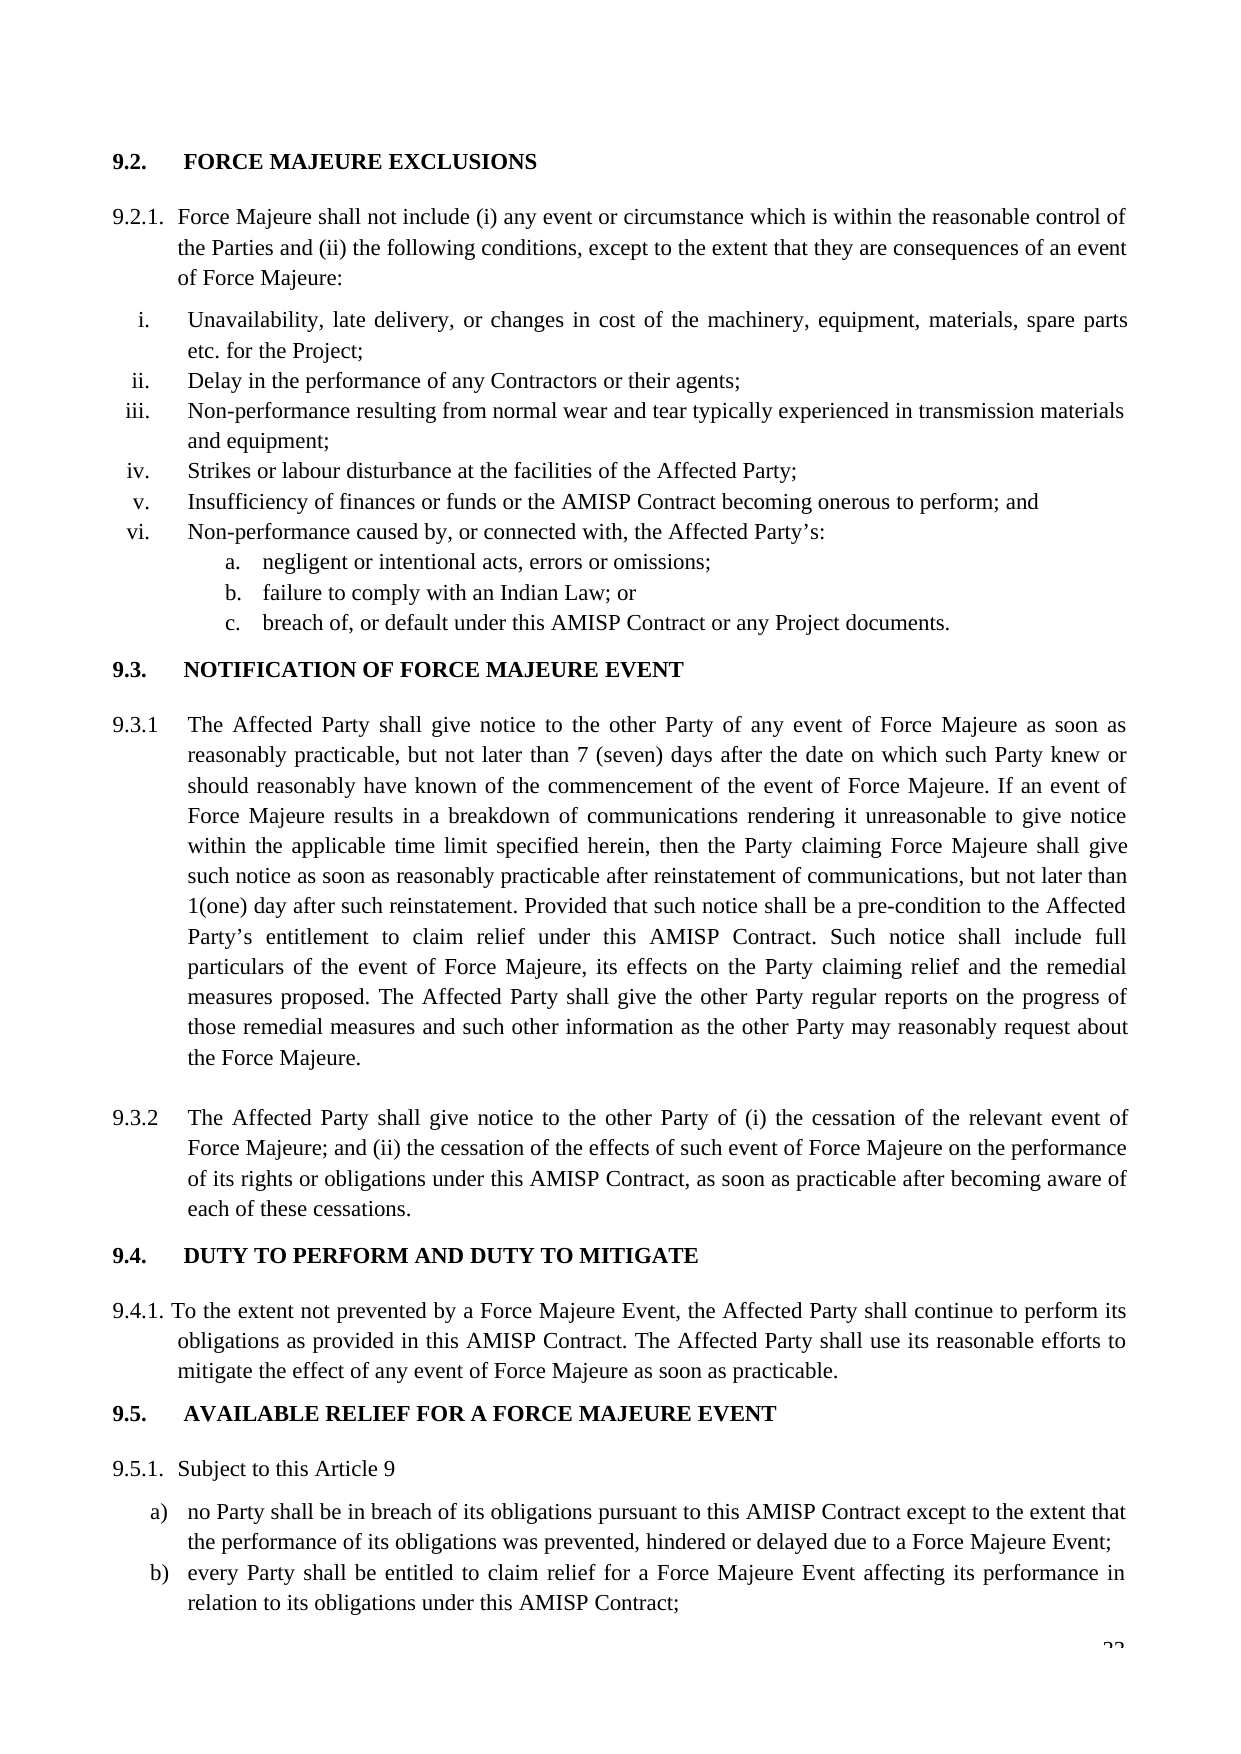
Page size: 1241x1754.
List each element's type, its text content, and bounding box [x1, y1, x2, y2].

list Non-performance resulting from normal wear and tear typically experienced in transmission materials and equipment; [125, 397, 1128, 454]
list AVAILABLE RELIEF FOR A FORCE MAJEURE EVENT [112, 1400, 1159, 1426]
list Insufficiency of finances or funds or the AMISP Contract becoming onerous to perform; and [133, 488, 1159, 514]
list no Party shall be in breach of its obligations pursuant to this AMISP Contract except to the extent that the performance of its obligations was prevented, hindered or delayed due to a Force Majeure Event; [150, 1498, 1128, 1555]
list Non-performance caused by, or connected with, the Affected Party’s: [126, 518, 1159, 544]
list Subject to this Article 9 [112, 1455, 1159, 1482]
list Delay in the performance of any Contractors or their agents; [131, 367, 1159, 393]
list Strikes or labour disturbance at the facilities of the Affected Party; [126, 458, 1159, 484]
list Force Majeure shall not include (i) any event or circumstance which is within the reasonable control of the Parties and (ii) the following conditions, except to the extent that they are consequences of an event of Force Majeure: [112, 203, 1128, 290]
list Unavailability, late delivery, or changes in cost of the machinery, equipment, materials, spare parts etc. for the Project; [138, 306, 1128, 363]
list NOTIFICATION OF FORCE MAJEURE EVENT [112, 656, 1159, 682]
list DUTY TO PERFORM AND DUTY TO MITIGATE [112, 1242, 1159, 1268]
list failure to comply with an Indian Law; or [225, 579, 1159, 605]
list negligent or intentional acts, errors or omissions; [225, 548, 1159, 575]
list every Party shall be entitled to claim relief for a Force Majeure Event affecting its performance in relation to its obligations under this AMISP Contract; [150, 1559, 1128, 1615]
list The Affected Party shall give notice to the other Party of any event of Force Majeure as soon as reasonably practicable, but not later than 7 (seven) days after the date on which such Party knew or should reasonably have known of the commencement of the event of Force Majeure. If an event of Force Majeure results in a breakdown of communications rendering it unreasonable to give notice within the applicable time limit specified herein, then the Party claiming Force Majeure shall give such notice as soon as reasonably practicable after reinstatement of communications, but not later than 1(one) day after such reinstatement. Provided that such notice shall be a pre-condition to the Affected Party’s entitlement to claim relief under this AMISP Contract. Such notice shall include full particulars of the event of Force Majeure, its effects on the Party claiming relief and the remedial measures proposed. The Affected Party shall give the other Party regular reports on the progress of those remedial measures and such other information as the other Party may reasonably request about the Force Majeure. [112, 711, 1128, 1070]
list breach of, or default under this AMISP Contract or any Project documents. [225, 609, 1159, 635]
list The Affected Party shall give notice to the other Party of (i) the cessation of the relevant event of Force Majeure; and (ii) the cessation of the effects of such event of Force Majeure on the performance of its rights or obligations under this AMISP Contract, as soon as practicable after becoming aware of each of these cessations. [112, 1104, 1128, 1221]
list FORCE MAJEURE EXCLUSIONS [112, 148, 1159, 174]
text 9.4.1. To the extent not prevented by a Force Majeure Event, the Affected Party shall continue to perform its obligations as provided in this AMISP Contract. The Affected Party shall use its reasonable efforts to mitigate the effect of any event of Force Majeure as soon as practicable. [112, 1297, 1128, 1384]
